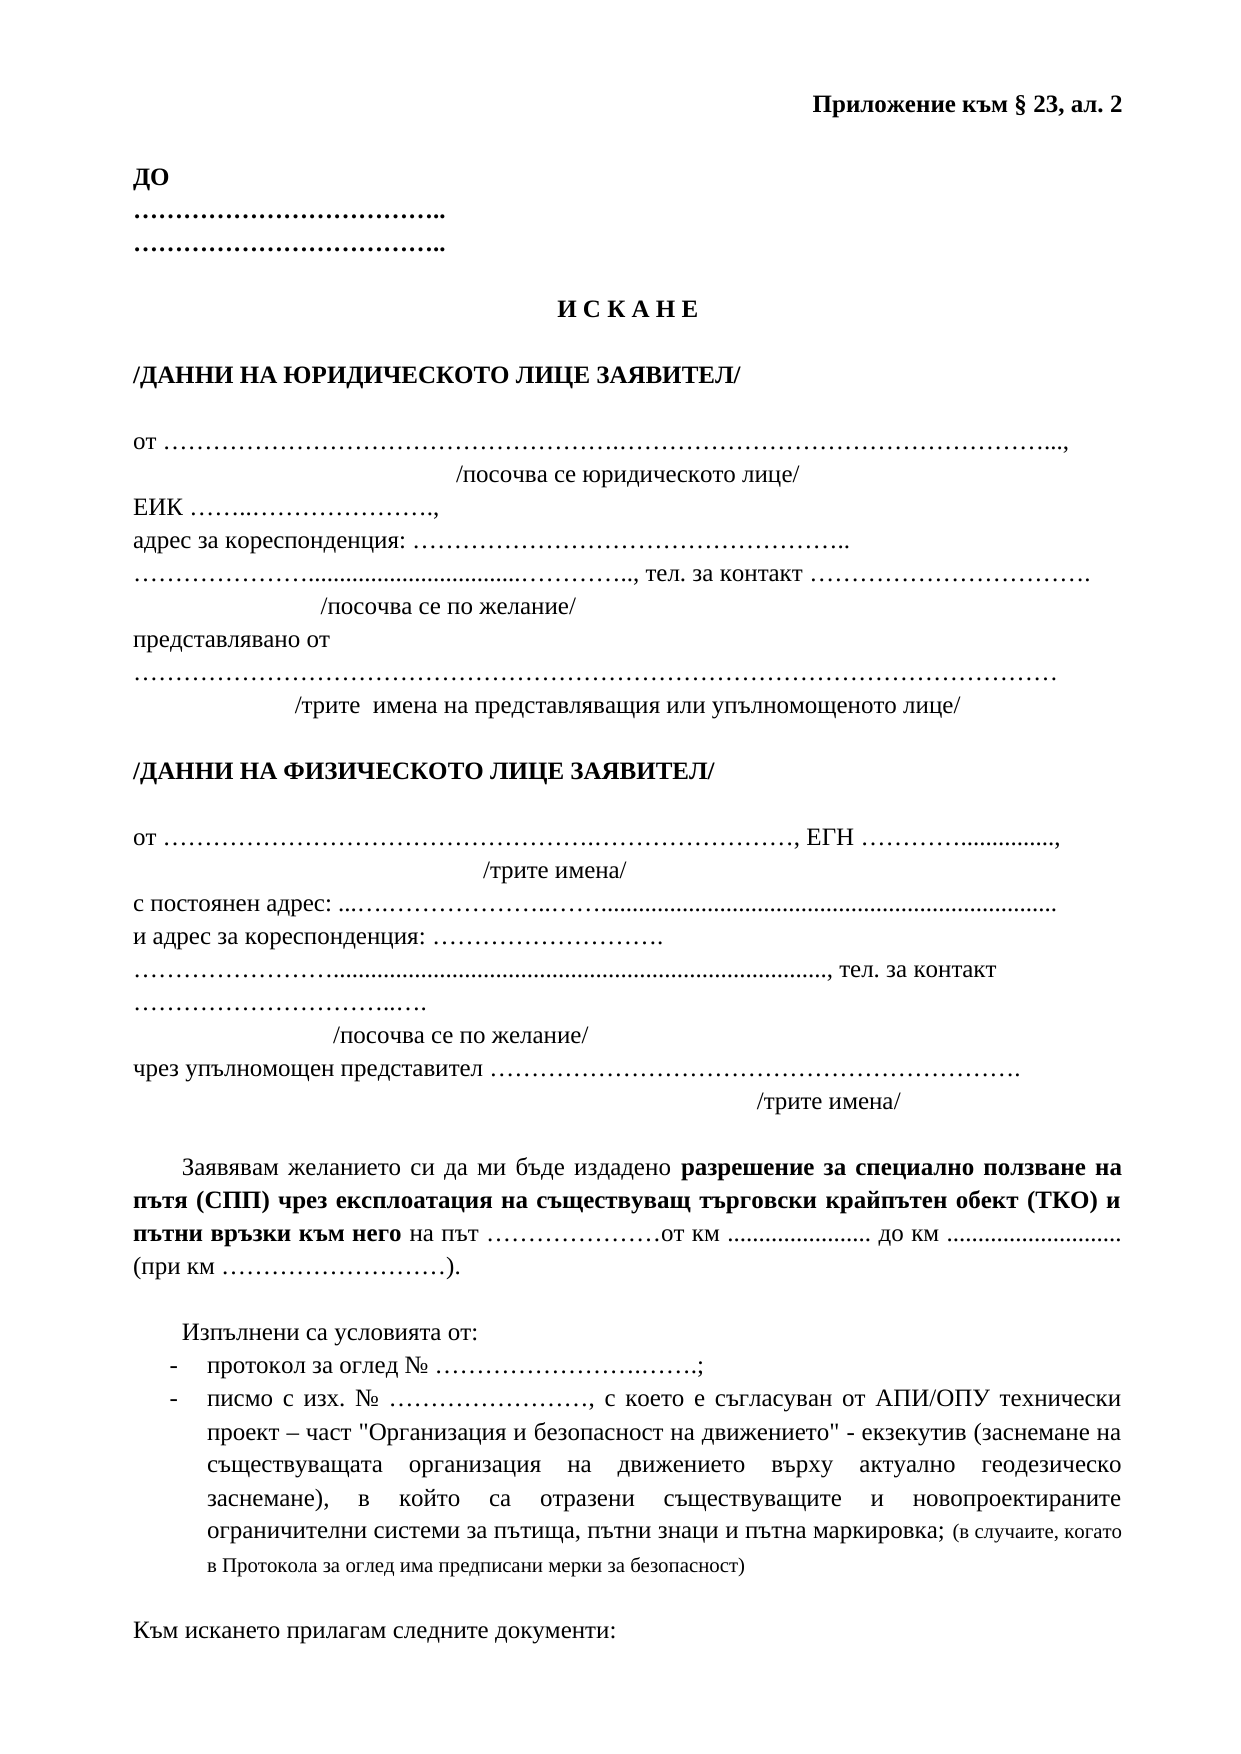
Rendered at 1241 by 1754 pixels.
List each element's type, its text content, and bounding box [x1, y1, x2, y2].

text с постоянен aдрес: ...….………………..……......................................................................... [133, 888, 1122, 917]
text ……………………………….. [133, 228, 1122, 257]
text от …………………………………………….……………………, ЕГН …………..............., [133, 822, 1122, 851]
text адрес за кореспонденция: ……………………………………………..…………………..................................………….., тел. за контакт ……………………………. [133, 525, 1122, 587]
text /посочва се по желание/ [133, 591, 1122, 620]
text И С К А Н Е [133, 294, 1122, 323]
text Изпълнени са условията от: [133, 1317, 1122, 1346]
text /трите имена/ [133, 855, 1122, 884]
text /ДАННИ НА ФИЗИЧЕСКОТО ЛИЦЕ ЗАЯВИТЕЛ/ [133, 756, 1122, 785]
text /трите имена на представляващия или упълномощеното лице/ [133, 690, 1122, 719]
text чрез упълномощен представител ………………………………………………………. [133, 1053, 1122, 1082]
text и адрес за кореспонденция: ……………………….……………………..............................................................................., тел. за контакт …………………………..…. [133, 921, 1122, 1016]
text ЕИК ……..…………………., [133, 492, 1122, 521]
text Заявявам желанието си да ми бъде издадено разрешение за специално ползване на пътя (СПП) чрез експлоатация на съществуващ търговски крайпътен обект (ТКО) и пътни връзки към него на път …………………от км ....................... до км ............................ (при км ………………………). [133, 1152, 1122, 1280]
list протокол за оглед № …………………….…….; [169, 1351, 1122, 1379]
text Към искането прилагам следните документи: [133, 1615, 1122, 1643]
text /трите имена/ [133, 1086, 1122, 1115]
text /посочва се юридическото лице/ [133, 459, 1122, 488]
text от ……………………………………………….……………………………………………..., [133, 426, 1122, 455]
text ДО [133, 162, 1122, 191]
text /ДАННИ НА ЮРИДИЧЕСКОТО ЛИЦЕ ЗАЯВИТЕЛ/ [133, 360, 1122, 389]
text представлявано от ………………………………………………………………………………………………… [133, 624, 1122, 686]
text Приложение към § 23, ал. 2 [133, 89, 1122, 117]
text /посочва се по желание/ [133, 1020, 1122, 1049]
list писмо с изх. № ……………………, с което е съгласуван от АПИ/ОПУ технически проект – част "Организация и безопасност на движението" - екзекутив (заснемане на съществуващата организация на движението върху актуално геодезическо заснемане), в който са отразени съществуващите и новопроектираните ограничителни системи за пътища, пътни знаци и пътна маркировка; (в случаите, когато в Протокола за оглед има предписани мерки за безопасност) [169, 1383, 1122, 1577]
text ……………………………….. [133, 195, 1122, 223]
